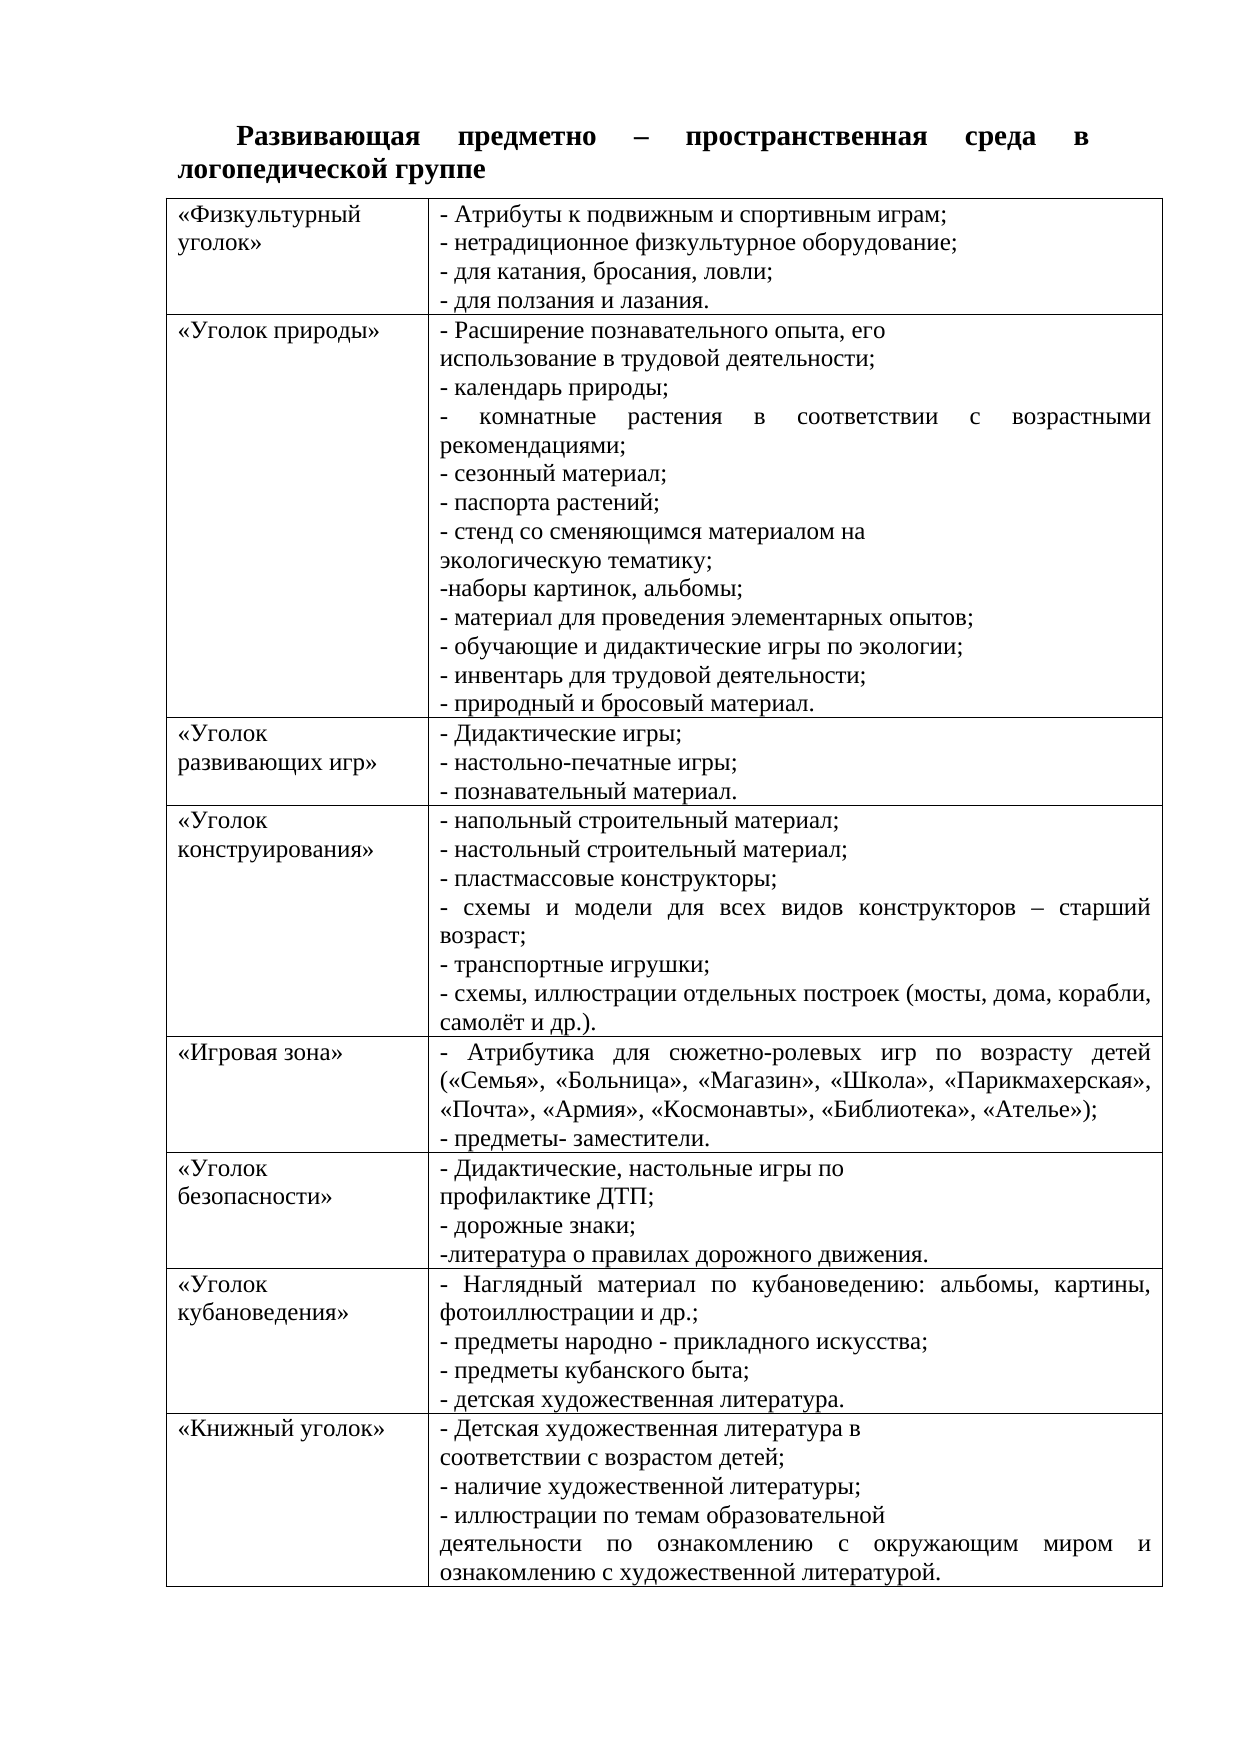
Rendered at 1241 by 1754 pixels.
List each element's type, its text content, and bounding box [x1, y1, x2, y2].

table_cell «Игровая зона» [167, 1037, 428, 1152]
table_cell «Уголок природы» [167, 315, 428, 717]
table_cell «Уголок конструирования» [167, 806, 428, 1036]
table_cell «Книжный уголок» [167, 1414, 428, 1586]
table_cell - Детская художественная литература в соответствии с возрастом детей; - наличие художественной литературы; - иллюстрации по темам образовательной деятельности по ознакомлению с окружающим миром и ознакомлению с художественной литературой. [429, 1414, 1162, 1586]
table_header «Физкультурный уголок» [167, 199, 428, 314]
table_cell «Уголок кубановедения» [167, 1269, 428, 1412]
table_cell - Расширение познавательного опыта, его использование в трудовой деятельности; - календарь природы; - комнатные растения в соответствии с возрастными рекомендациями; - сезонный материал; - паспорта растений; - стенд со сменяющимся материалом на экологическую тематику; -наборы картинок, альбомы; - материал для проведения элементарных опытов; - обучающие и дидактические игры по экологии; - инвентарь для трудовой деятельности; - природный и бросовый материал. [429, 315, 1162, 717]
table_cell - Дидактические игры; - настольно-печатные игры; - познавательный материал. [429, 718, 1162, 804]
table_cell - Атрибутика для сюжетно-ролевых игр по возрасту детей («Семья», «Больница», «Магазин», «Школа», «Парикмахерская», «Почта», «Армия», «Космонавты», «Библиотека», «Ателье»); - предметы- заместители. [429, 1037, 1162, 1152]
table_cell «Уголок развивающих игр» [167, 718, 428, 804]
table_cell - напольный строительный материал; - настольный строительный материал; - пластмассовые конструкторы; - схемы и модели для всех видов конструкторов – старший возраст; - транспортные игрушки; - схемы, иллюстрации отдельных построек (мосты, дома, корабли, самолёт и др.). [429, 806, 1162, 1036]
table_cell - Дидактические, настольные игры по профилактике ДТП; - дорожные знаки; -литература о правилах дорожного движения. [429, 1153, 1162, 1268]
table_cell - Наглядный материал по кубановедению: альбомы, картины, фотоиллюстрации и др.; - предметы народно - прикладного искусства; - предметы кубанского быта; - детская художественная литература. [429, 1269, 1162, 1412]
table_cell «Уголок безопасности» [167, 1153, 428, 1268]
table_header - Атрибуты к подвижным и спортивным играм; - нетрадиционное физкультурное оборудование; - для катания, бросания, ловли; - для ползания и лазания. [429, 199, 1162, 314]
text Развивающая предметно – пространственная среда в логопедической группе [177, 118, 1090, 185]
